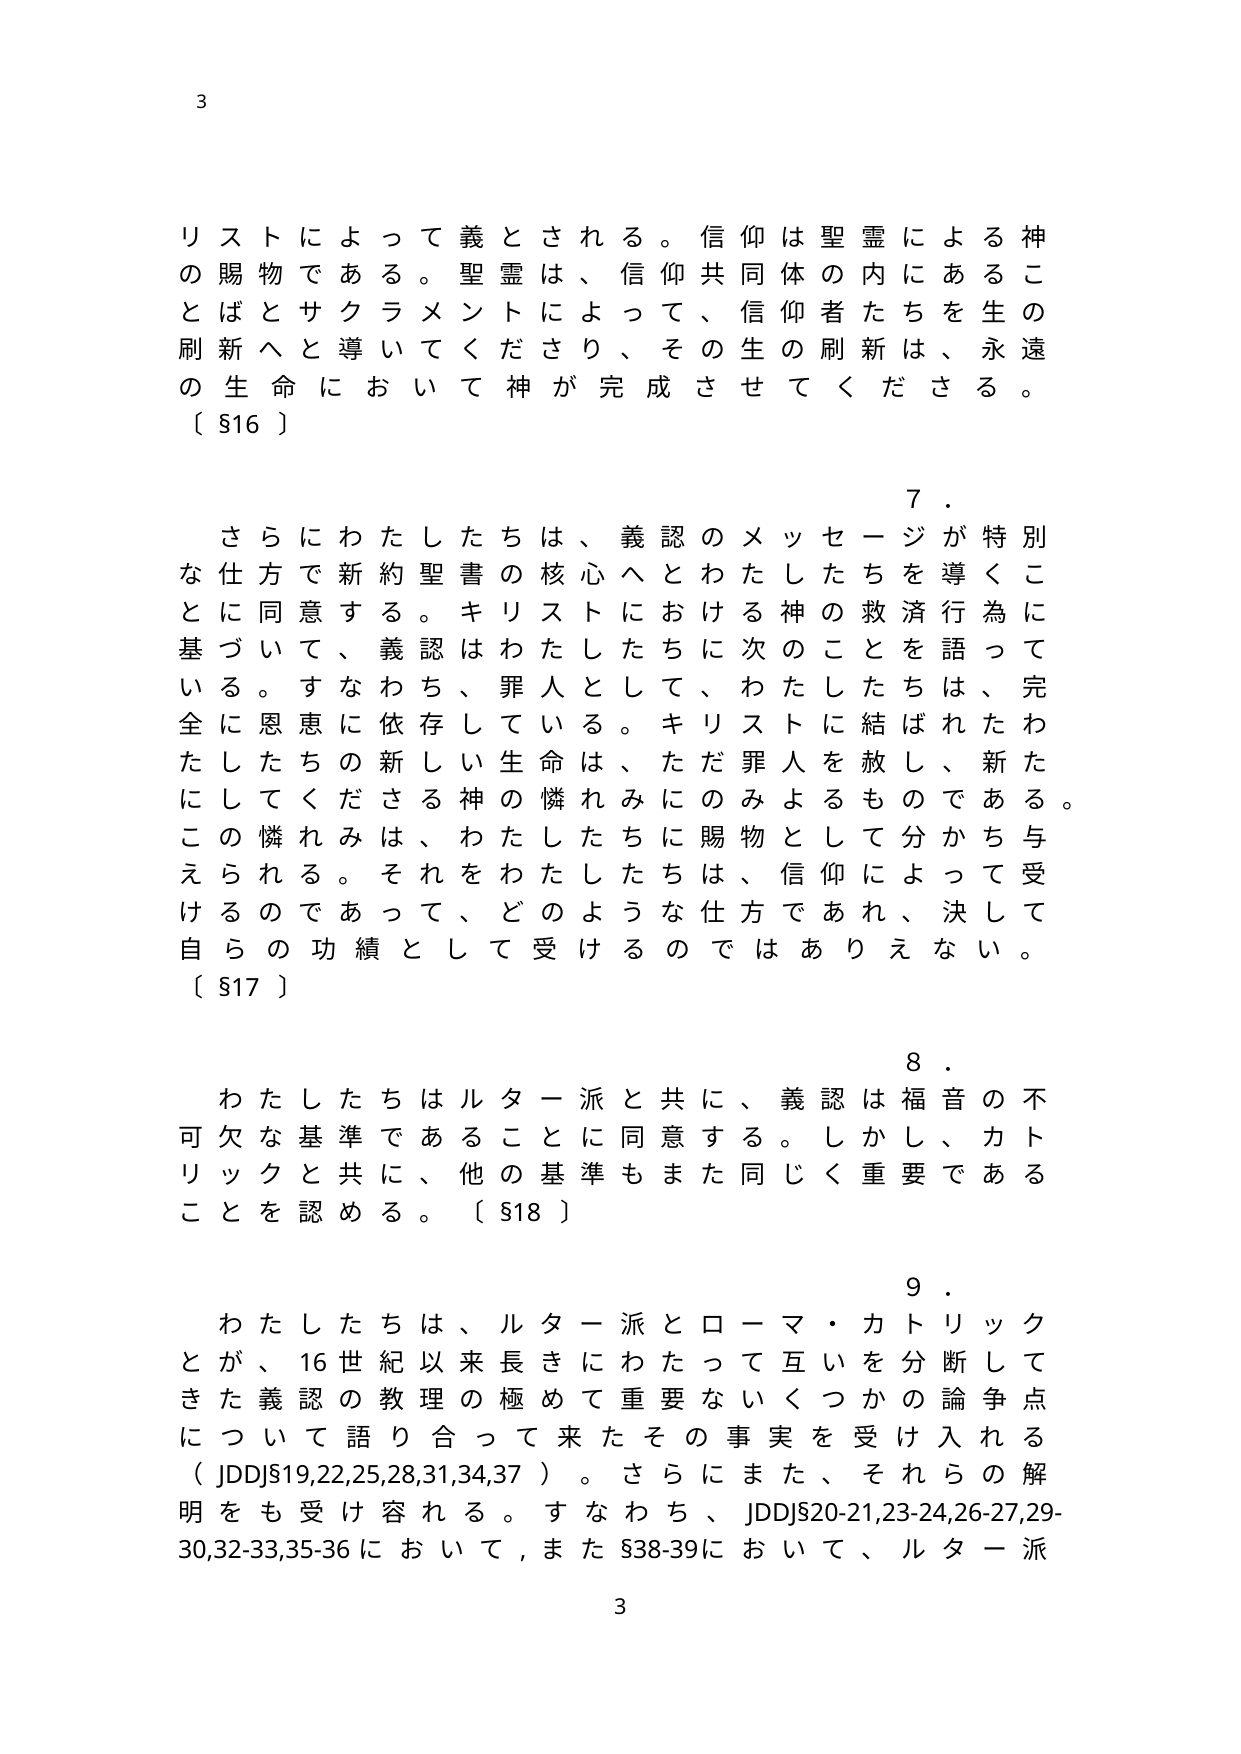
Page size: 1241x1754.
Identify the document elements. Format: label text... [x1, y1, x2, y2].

text ８． [178, 1042, 1062, 1079]
text さらにわたしたちは、義認のメッセージが特別な仕方で新約聖書の核心へとわたしたちを導くことに同意する。キリストにおける神の救済行為に基づいて、義認はわたしたちに次のことを語っている。すなわち、罪人として、わたしたちは、完全に恩恵に依存している。キリストに結ばれたわたしたちの新しい生命は、ただ罪人を赦し、新たにしてくださる神の憐れみにのみよるものである。この憐れみは、わたしたちに賜物として分かち与えられる。それをわたしたちは、信仰によって受けるのであって、どのような仕方であれ、決して自らの功績として受けるのではありえない。〔§17〕 [178, 517, 1062, 1004]
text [178, 217, 1062, 442]
text ７． [178, 479, 1062, 517]
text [178, 1304, 1062, 1567]
text ９． [178, 1267, 1062, 1304]
text わたしたちはルター派と共に、義認は福音の不可欠な基準であることに同意する。しかし、カトリックと共に、他の基準もまた同じく重要であることを認める。〔§18〕 [178, 1079, 1062, 1229]
